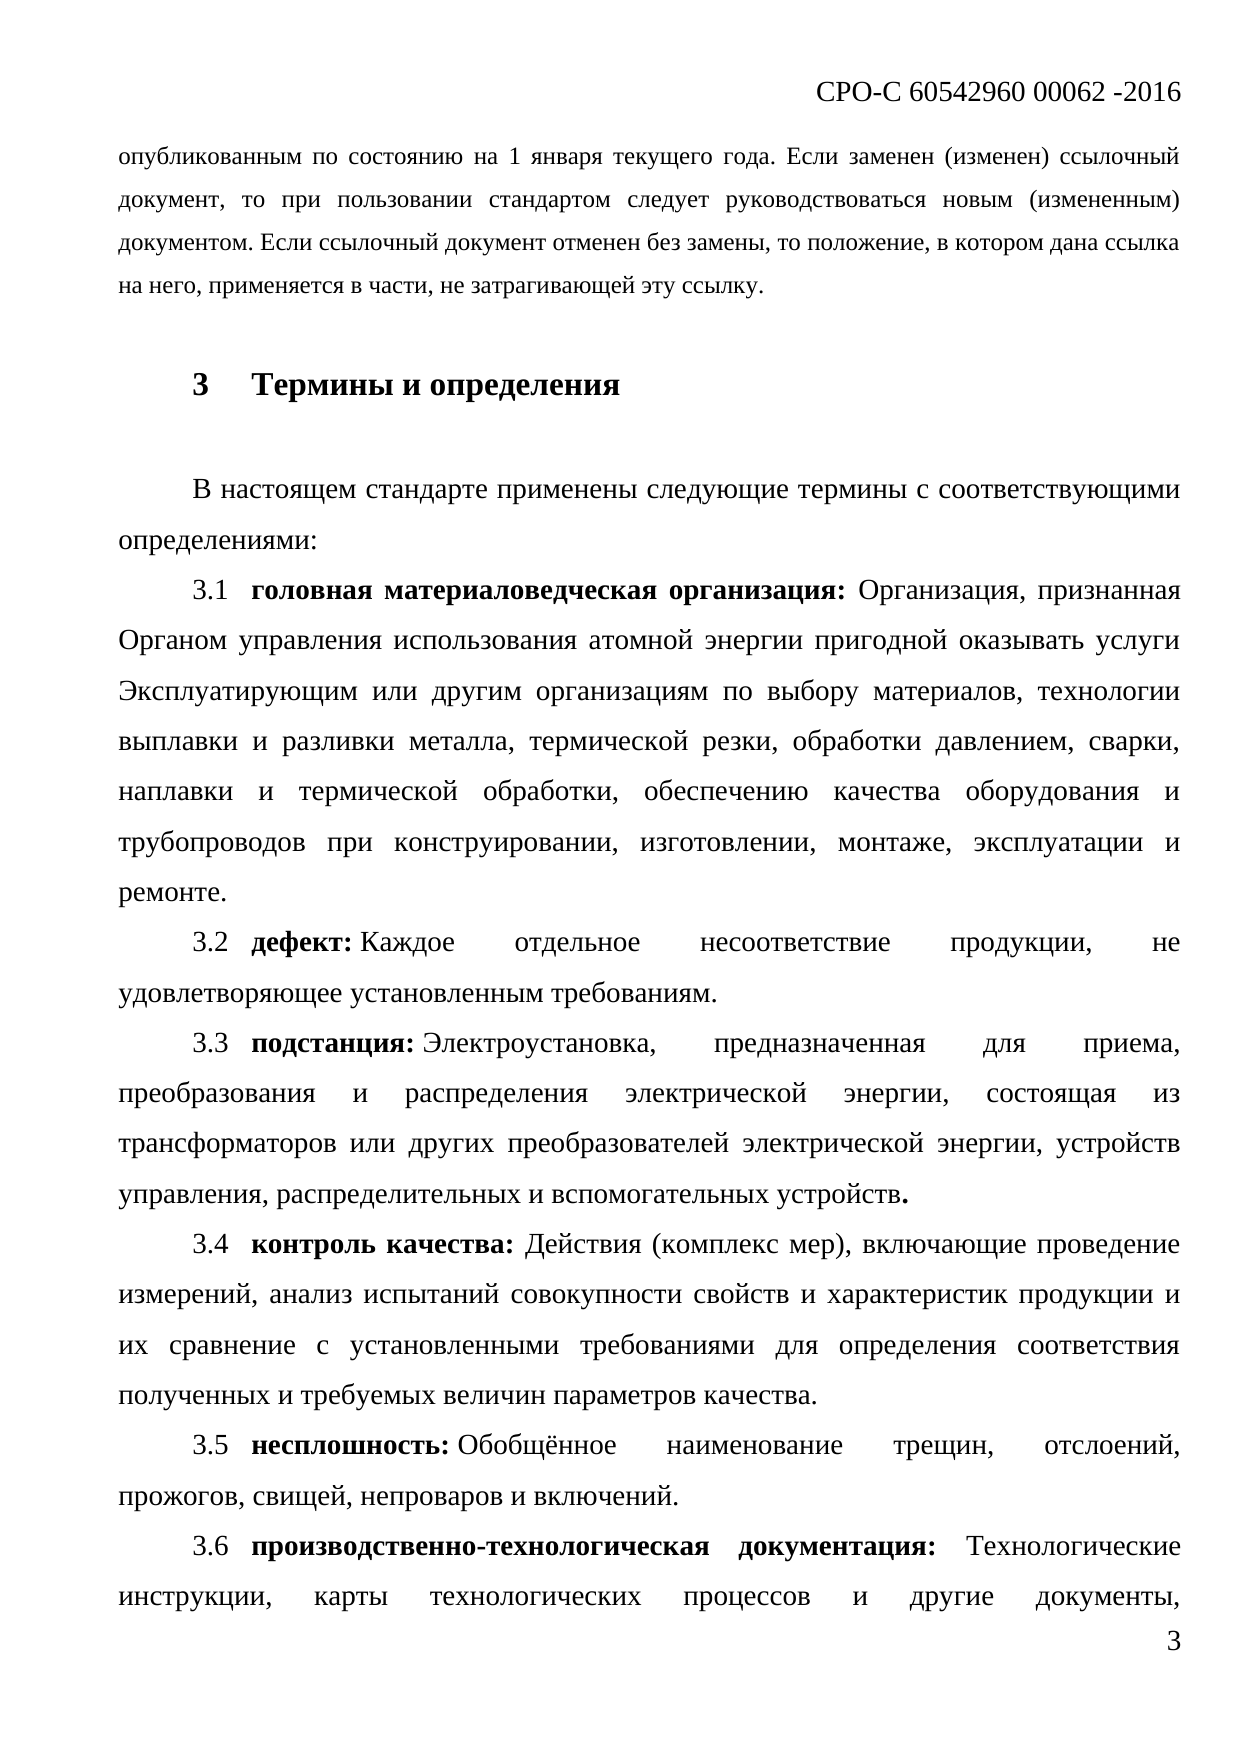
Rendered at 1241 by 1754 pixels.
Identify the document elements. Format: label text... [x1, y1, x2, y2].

list Термины и определения [118, 364, 1181, 402]
list контроль качества: Действия (комплекс мер), включающие проведение измерений, анализ испытаний совокупности свойств и характеристик продукции и их сравнение с установленными требованиями для определения соответствия полученных и требуемых величин параметров качества. [118, 1226, 1181, 1411]
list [118, 1528, 1181, 1612]
list подстанция: Электроустановка, предназначенная для приема, преобразования и распределения электрической энергии, состоящая из трансформаторов или других преобразователей электрической энергии, устройств управления, распределительных и вспомогательных устройств. [118, 1025, 1181, 1209]
list дефект: Каждое отдельное несоответствие продукции, не удовлетворяющее установленным требованиям. [118, 924, 1181, 1008]
list головная материаловедческая организация: Организация, признанная Органом управления использования атомной энергии пригодной оказывать услуги Эксплуатирующим или другим организациям по выбору материалов, технологии выплавки и разливки металла, термической резки, обработки давлением, сварки, наплавки и термической обработки, обеспечению качества оборудования и трубопроводов при конструировании, изготовлении, монтаже, эксплуатации и ремонте. [118, 572, 1181, 908]
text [118, 141, 1181, 299]
list несплошность: Обобщённое наименование трещин, отслоений, прожогов, свищей, непроваров и включений. [118, 1427, 1181, 1511]
text В настоящем стандарте применены следующие термины с соответствующими определениями: [118, 472, 1181, 555]
